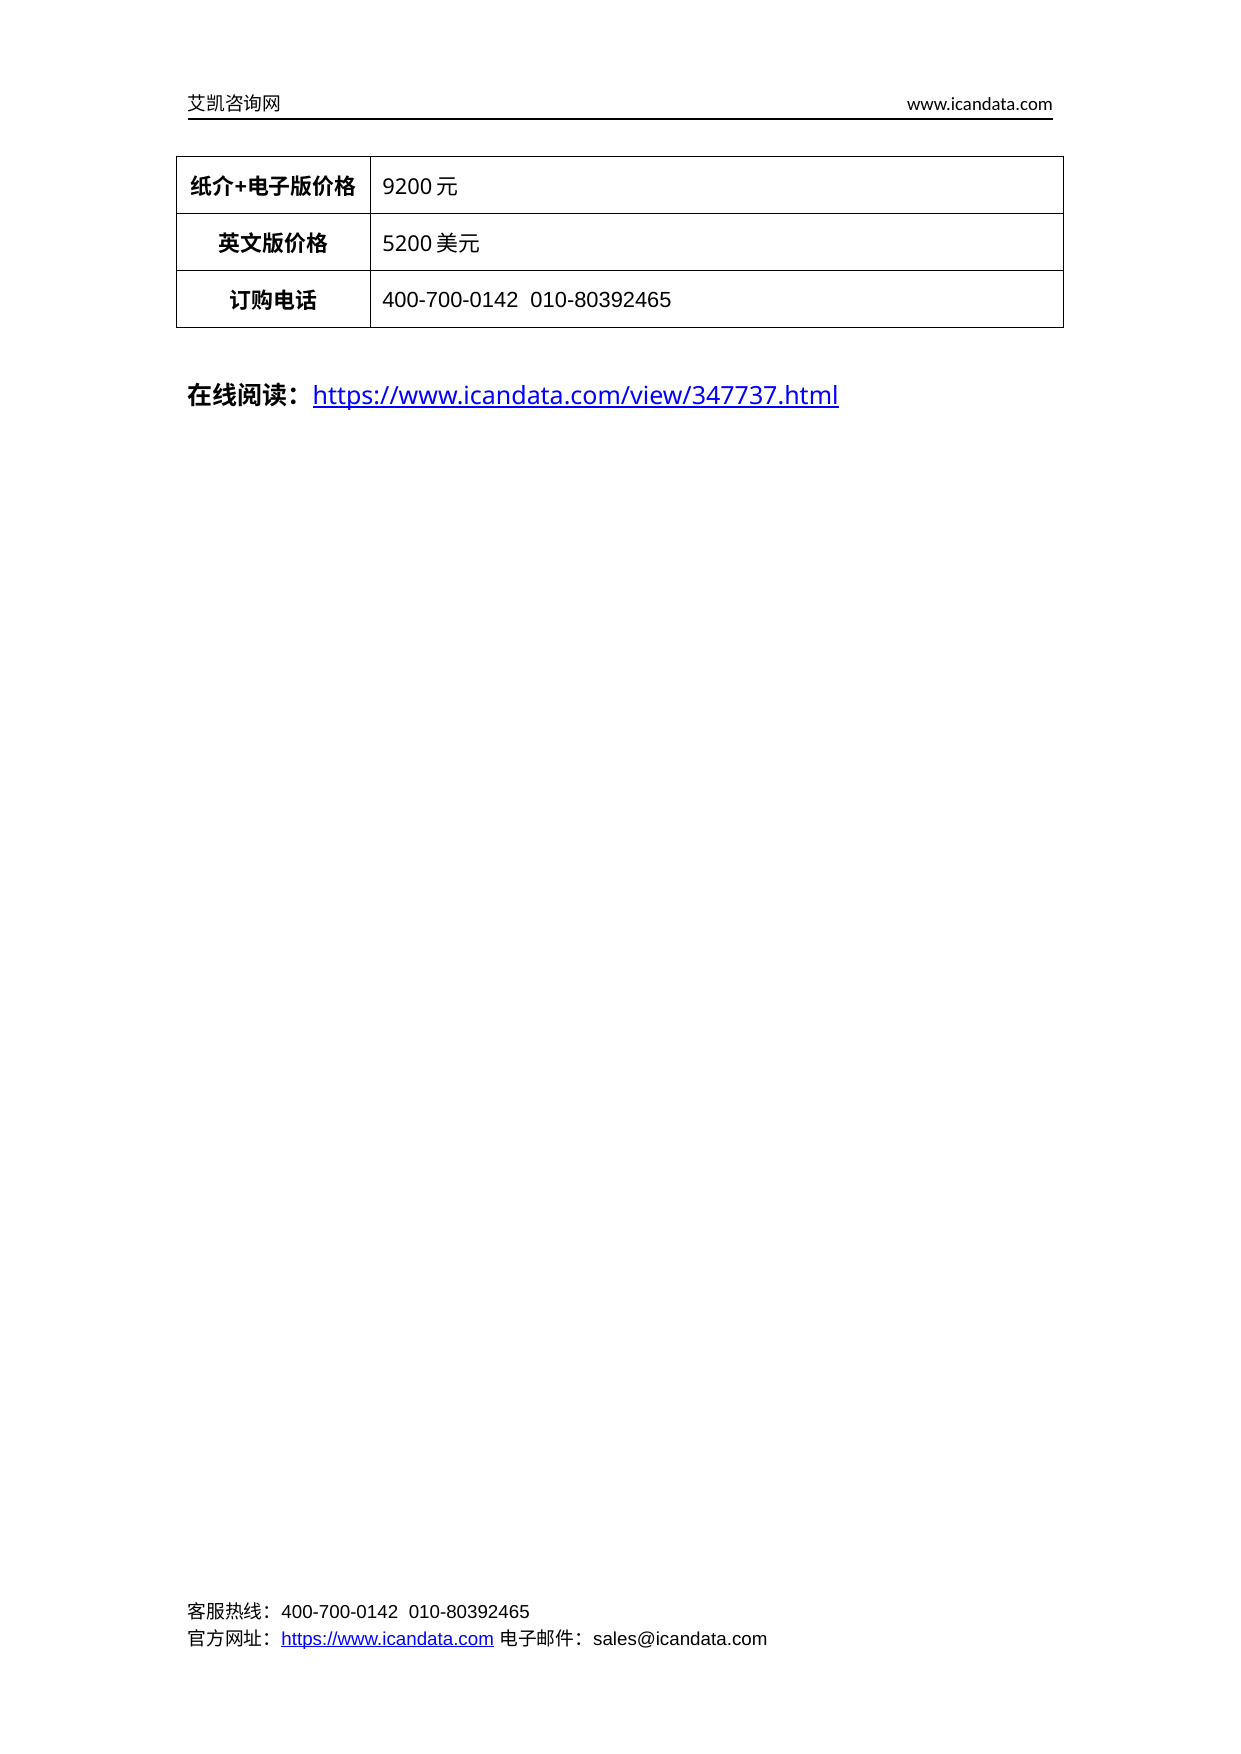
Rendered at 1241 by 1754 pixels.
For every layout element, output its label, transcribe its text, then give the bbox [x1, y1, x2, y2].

table_cell 400-700-0142 010-80392465 [371, 271, 1063, 327]
table_cell 英文版价格 [177, 214, 370, 270]
text 在线阅读：https://www.icandata.com/view/347737.html [187, 361, 1053, 426]
table_cell 纸介+电子版价格 [177, 157, 370, 213]
table_cell 9200元 [371, 157, 1063, 213]
table_cell 订购电话 [177, 271, 370, 327]
table_cell 5200美元 [371, 214, 1063, 270]
